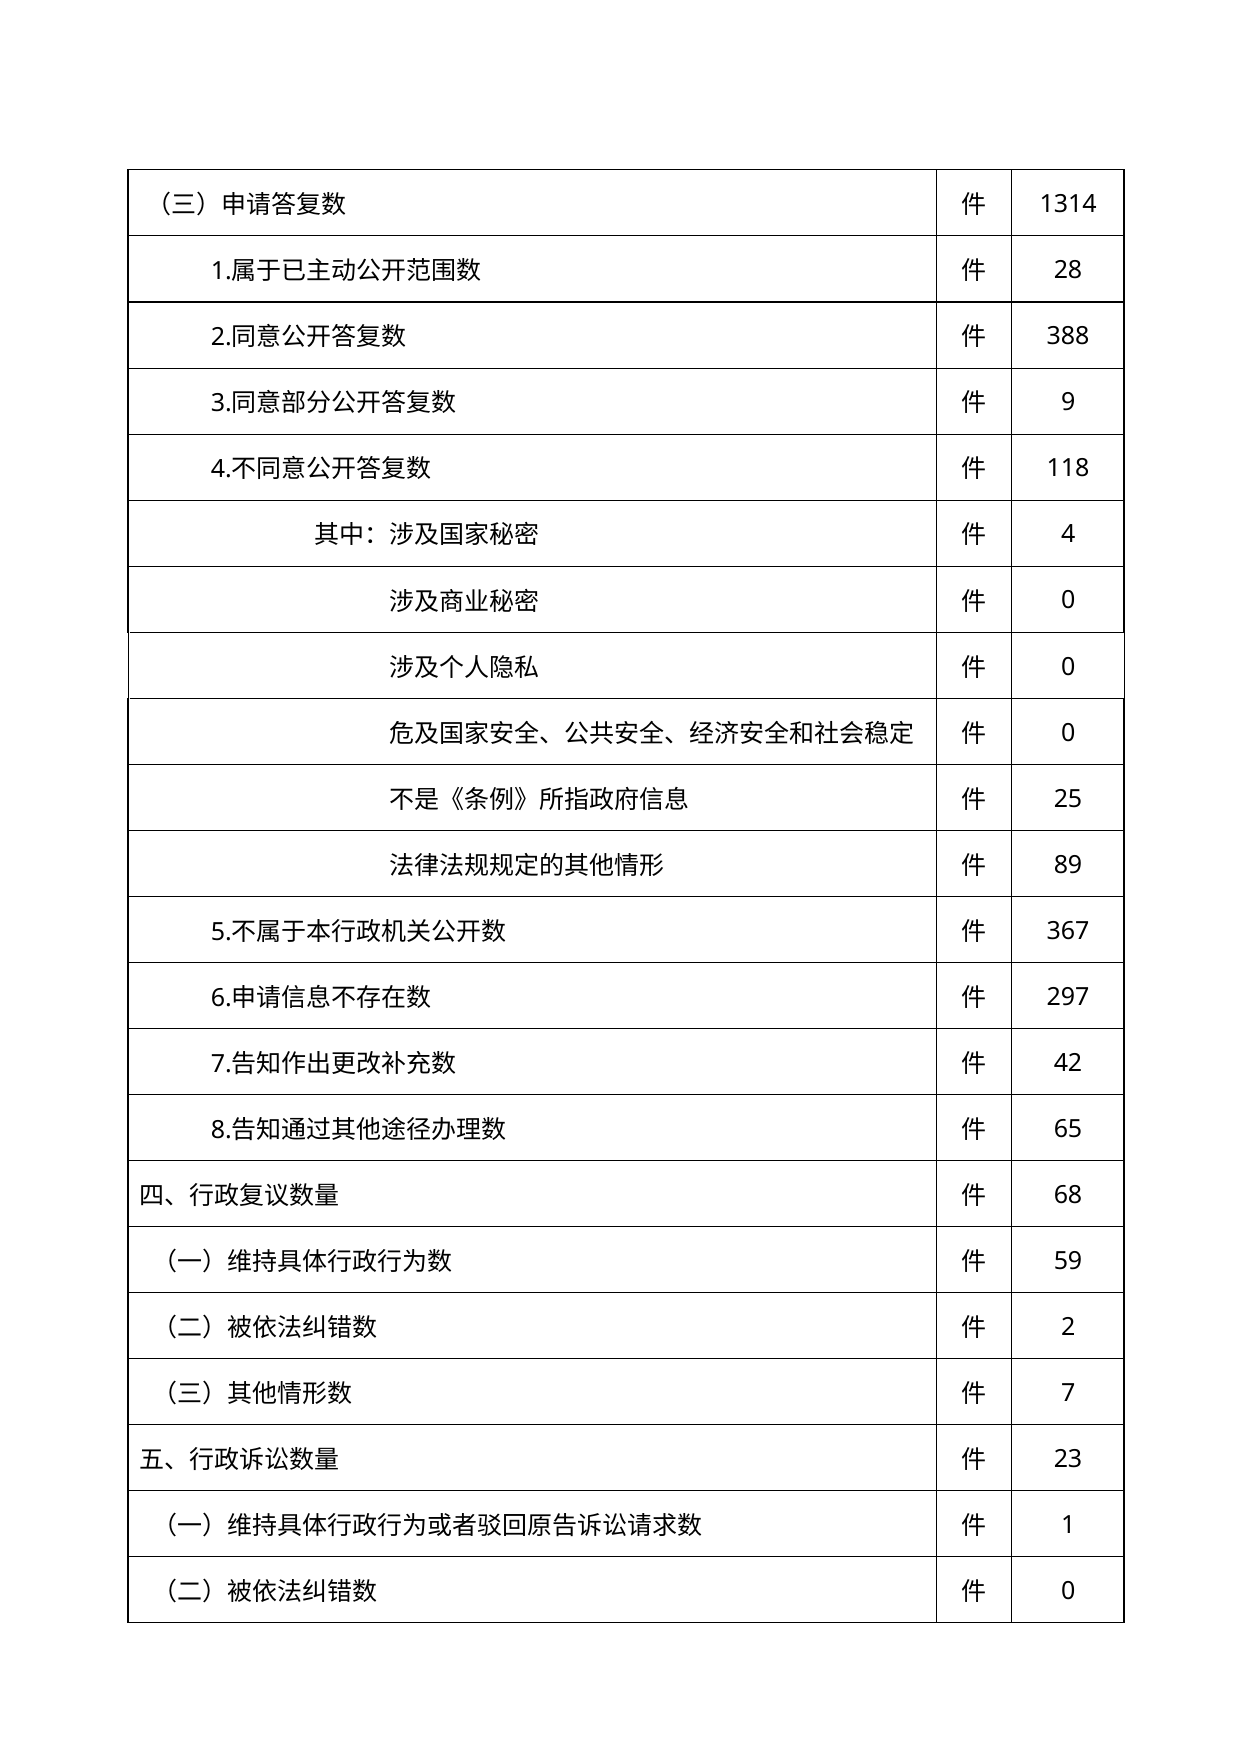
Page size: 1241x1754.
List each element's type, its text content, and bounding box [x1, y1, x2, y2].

table_cell 1.属于已主动公开范围数 [129, 236, 936, 301]
table_cell （一）维持具体行政行为或者驳回原告诉讼请求数 [129, 1491, 936, 1556]
table_cell 6.申请信息不存在数 [129, 963, 936, 1028]
table_cell 件 [937, 831, 1011, 896]
table_cell 件 [937, 1293, 1011, 1358]
table_cell 件 [937, 1029, 1011, 1094]
table_cell 不是《条例》所指政府信息 [129, 765, 936, 830]
table_cell 件 [937, 699, 1011, 764]
table_cell 件 [937, 1161, 1011, 1226]
table_cell 件 [937, 170, 1011, 235]
table_cell 28 [1012, 236, 1123, 301]
table_cell 7.告知作出更改补充数 [129, 1029, 936, 1094]
table_cell 涉及个人隐私 [129, 633, 936, 698]
table_cell 1 [1012, 1491, 1123, 1556]
table_cell （一）维持具体行政行为数 [129, 1227, 936, 1292]
table_cell 367 [1012, 897, 1123, 962]
table_cell 68 [1012, 1161, 1123, 1226]
table_cell 件 [937, 567, 1011, 632]
table_cell 四、行政复议数量 [129, 1161, 936, 1226]
table_cell 23 [1012, 1425, 1123, 1490]
table_cell 件 [937, 1491, 1011, 1556]
table_cell 件 [937, 369, 1011, 433]
table_cell 件 [937, 1425, 1011, 1490]
table_cell 件 [937, 303, 1011, 367]
table_cell 件 [937, 1359, 1011, 1424]
table_cell 件 [937, 236, 1011, 301]
table_cell 0 [1012, 633, 1124, 698]
table_cell 4 [1012, 501, 1123, 566]
table_cell 危及国家安全、公共安全、经济安全和社会稳定 [129, 699, 936, 764]
table_cell 件 [937, 633, 1011, 698]
table_cell 0 [1012, 699, 1123, 764]
table_cell 4.不同意公开答复数 [129, 435, 936, 499]
table_cell 42 [1012, 1029, 1123, 1094]
table_cell 0 [1012, 567, 1123, 632]
table_cell 5.不属于本行政机关公开数 [129, 897, 936, 962]
table_cell 五、行政诉讼数量 [129, 1425, 936, 1490]
table_cell 件 [937, 501, 1011, 566]
table_cell 89 [1012, 831, 1123, 896]
table_cell 法律法规规定的其他情形 [129, 831, 936, 896]
table_cell 7 [1012, 1359, 1123, 1424]
table_cell 2 [1012, 1293, 1123, 1358]
table_cell 2.同意公开答复数 [129, 303, 936, 367]
table_cell 1314 [1012, 170, 1123, 235]
table_cell 其中：涉及国家秘密 [129, 501, 936, 566]
table_cell 9 [1012, 369, 1123, 433]
table_cell （三）申请答复数 [129, 170, 936, 235]
table_cell 118 [1012, 435, 1123, 499]
table_cell 388 [1012, 303, 1123, 367]
table_cell 0 [1012, 1557, 1123, 1622]
table_cell 3.同意部分公开答复数 [129, 369, 936, 433]
table_cell 件 [937, 963, 1011, 1028]
table_cell 59 [1012, 1227, 1123, 1292]
table_cell 件 [937, 435, 1011, 499]
table_cell 件 [937, 897, 1011, 962]
table_cell （三）其他情形数 [129, 1359, 936, 1424]
table_cell （二）被依法纠错数 [129, 1557, 936, 1622]
table_cell 8.告知通过其他途径办理数 [129, 1095, 936, 1160]
table_cell 297 [1012, 963, 1123, 1028]
table_cell 件 [937, 1095, 1011, 1160]
table_cell 件 [937, 765, 1011, 830]
table_cell 件 [937, 1227, 1011, 1292]
table_cell （二）被依法纠错数 [129, 1293, 936, 1358]
table_cell 涉及商业秘密 [129, 567, 936, 632]
table_cell 25 [1012, 765, 1123, 830]
table_cell 件 [937, 1557, 1011, 1622]
table_cell 65 [1012, 1095, 1123, 1160]
